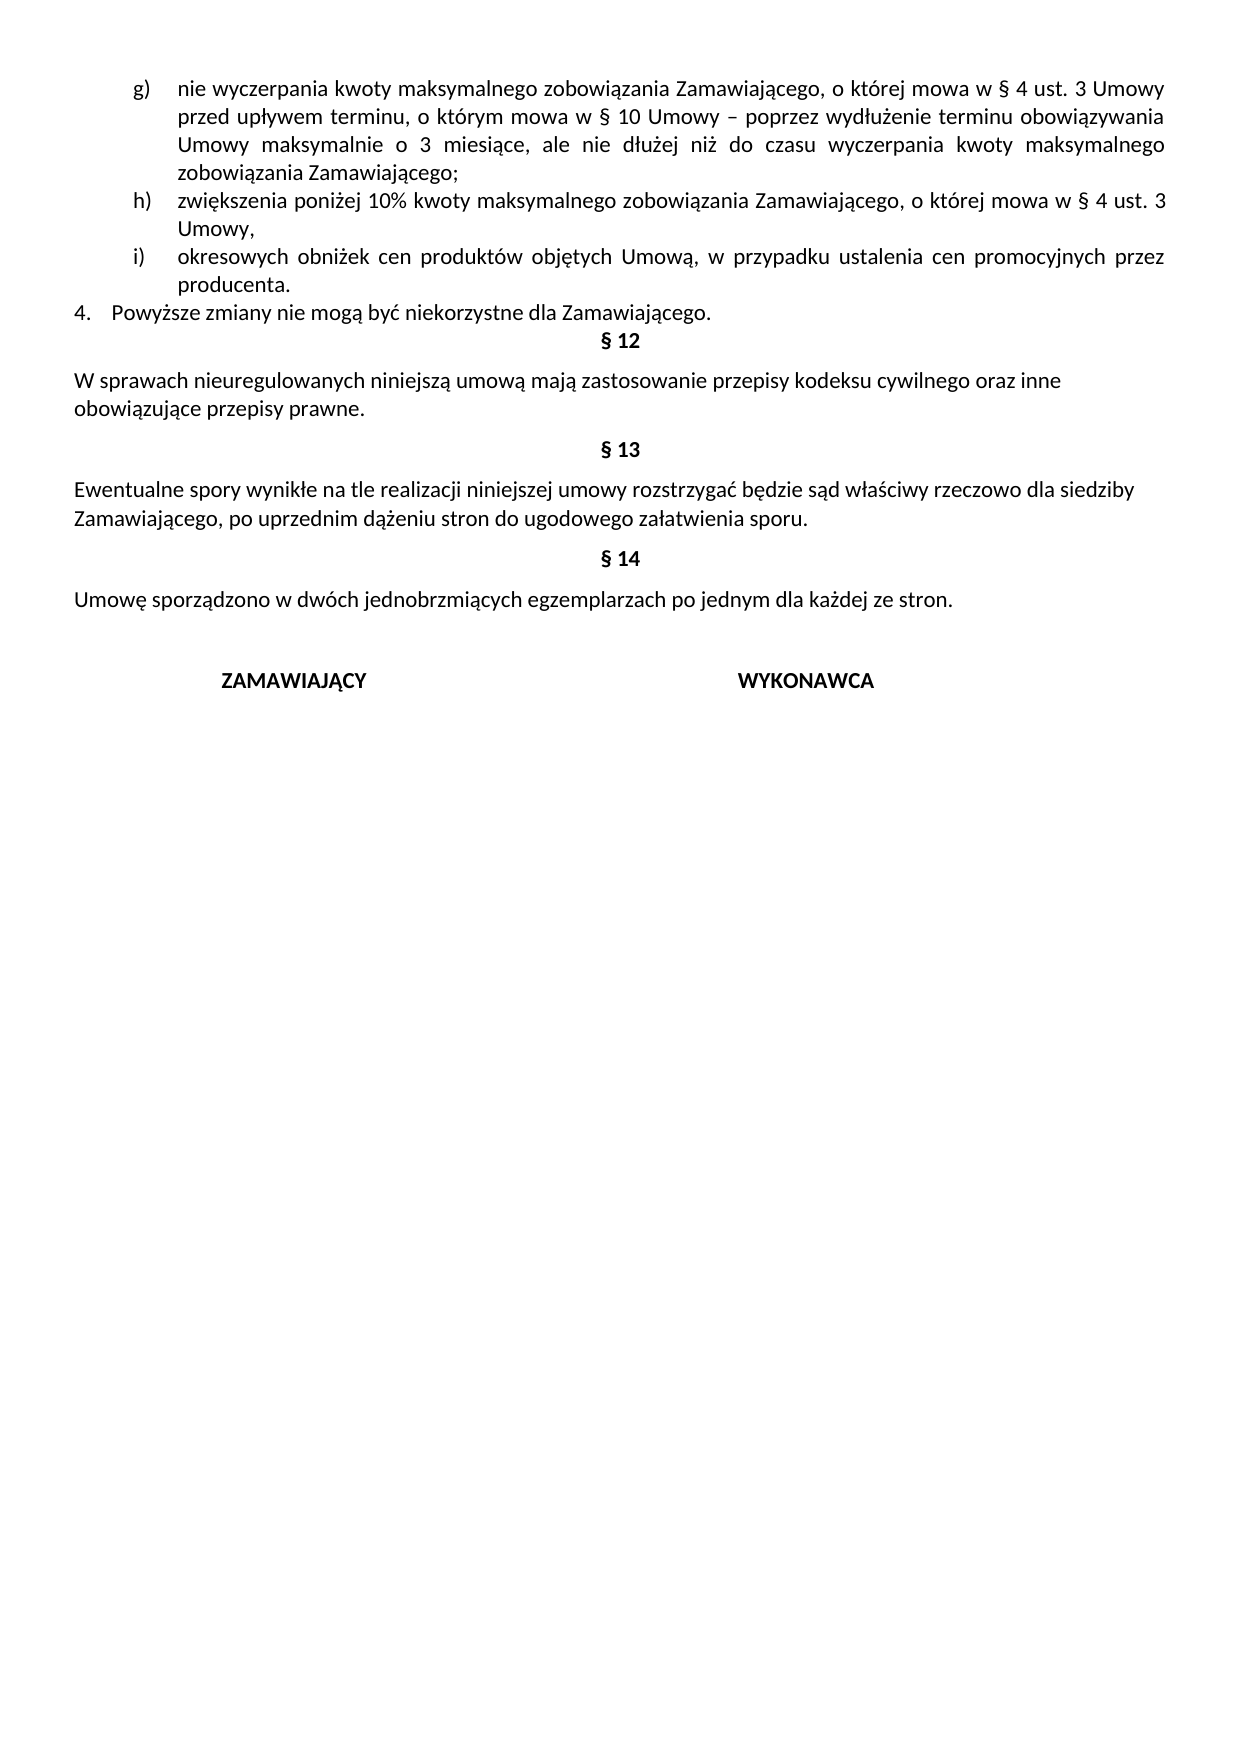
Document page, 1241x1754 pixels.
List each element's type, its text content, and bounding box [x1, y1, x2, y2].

text Ewentualne spory wynikłe na tle realizacji niniejszej umowy rozstrzygać będzie sąd właściwy rzeczowo dla siedziby Zamawiającego, po uprzednim dążeniu stron do ugodowego załatwienia sporu. [74, 476, 1167, 532]
text Umowę sporządzono w dwóch jednobrzmiących egzemplarzach po jednym dla każdej ze stron. [74, 585, 1167, 613]
list Powyższe zmiany nie mogą być niekorzystne dla Zamawiającego. [74, 298, 1167, 326]
text § 13 [74, 435, 1167, 463]
text § 14 [74, 544, 1167, 572]
list zwiększenia poniżej 10% kwoty maksymalnego zobowiązania Zamawiającego, o której mowa w § 4 ust. 3 Umowy, [133, 186, 1167, 242]
list nie wyczerpania kwoty maksymalnego zobowiązania Zamawiającego, o której mowa w § 4 ust. 3 Umowy przed upływem terminu, o którym mowa w § 10 Umowy – poprzez wydłużenie terminu obowiązywania Umowy maksymalnie o 3 miesiące, ale nie dłużej niż do czasu wyczerpania kwoty maksymalnego zobowiązania Zamawiającego; [133, 74, 1167, 186]
text § 12 [74, 326, 1167, 354]
list okresowych obniżek cen produktów objętych Umową, w przypadku ustalenia cen promocyjnych przez producenta. [133, 242, 1167, 298]
text W sprawach nieuregulowanych niniejszą umową mają zastosowanie przepisy kodeksu cywilnego oraz inne obowiązujące przepisy prawne. [74, 367, 1167, 423]
text ZAMAWIAJĄCY WYKONAWCA [74, 666, 1167, 694]
